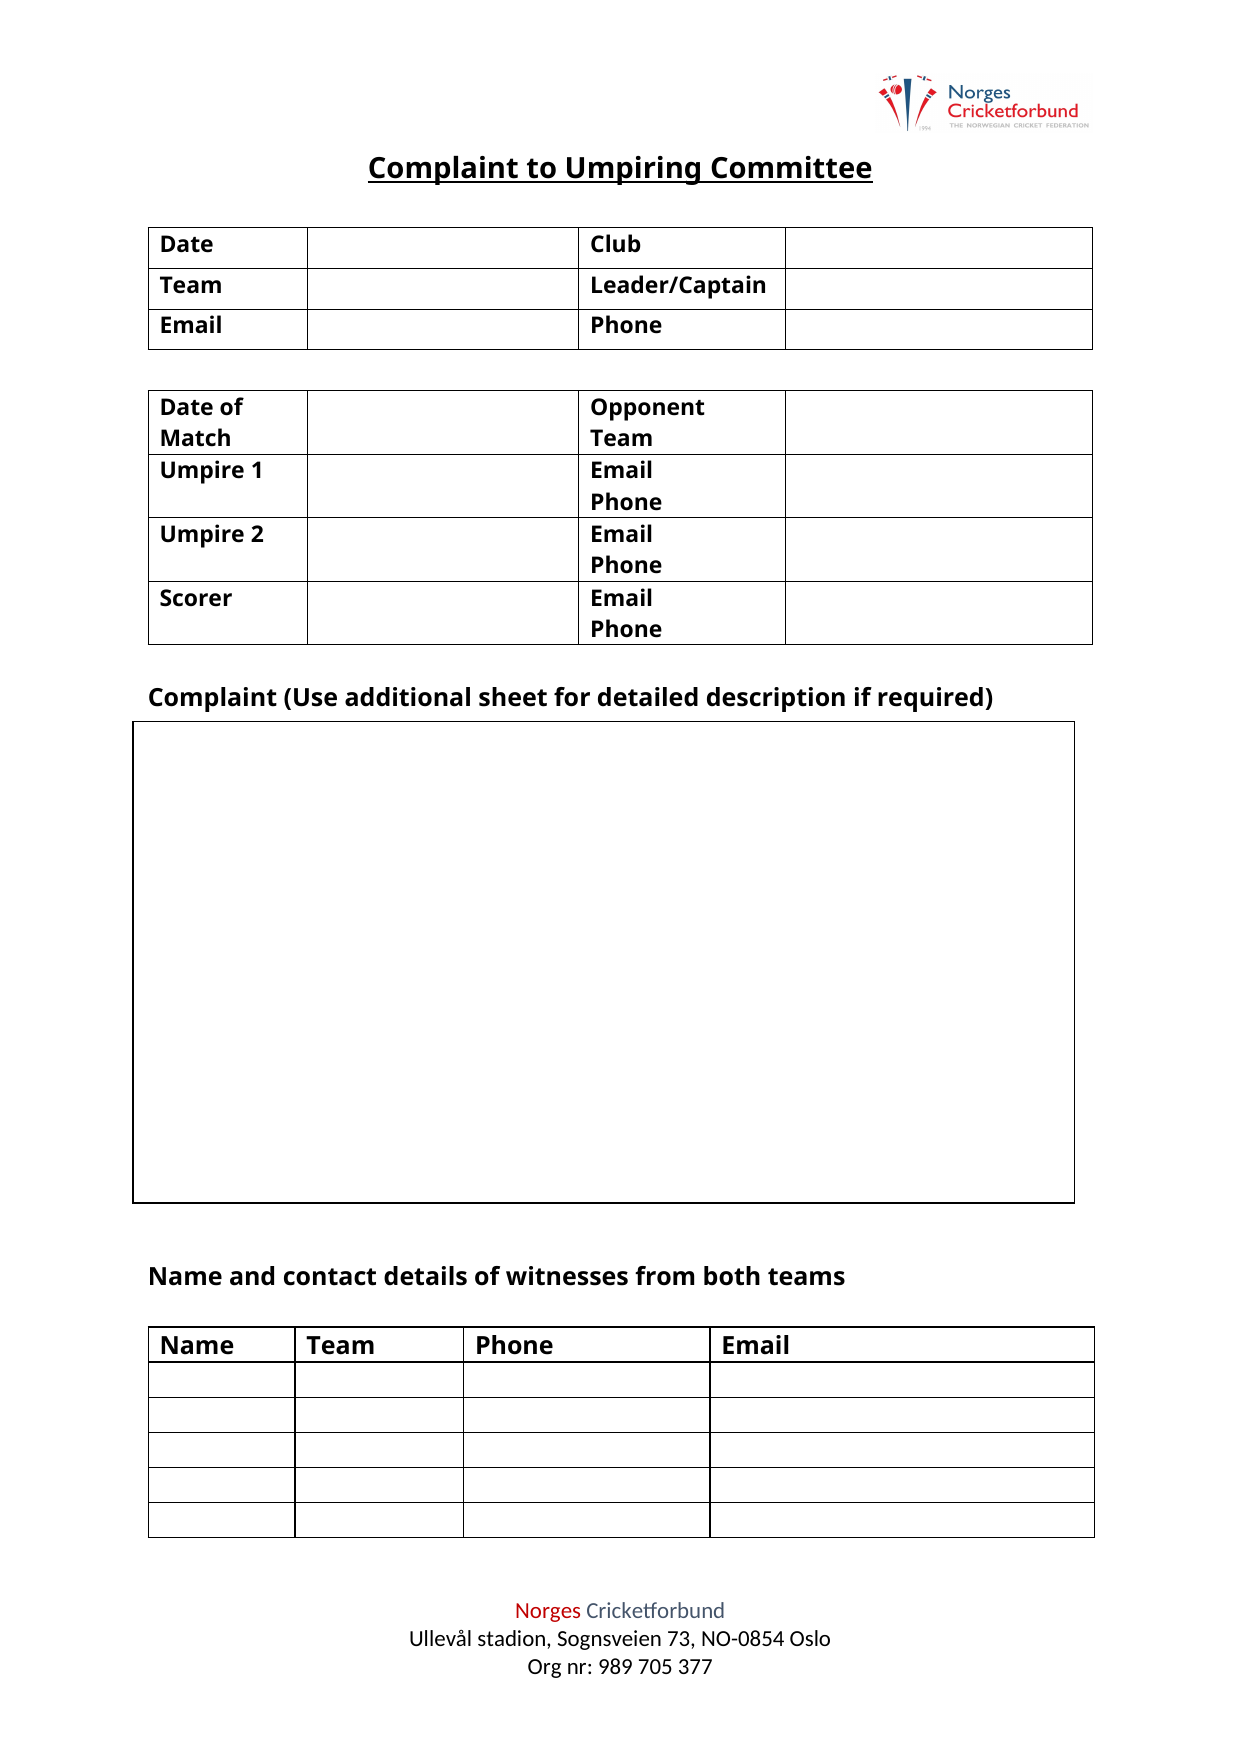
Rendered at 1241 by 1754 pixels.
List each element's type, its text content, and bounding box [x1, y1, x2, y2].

table_cell [296, 1363, 463, 1397]
text Name and contact details of witnesses from both teams [148, 1258, 1093, 1292]
table_header Email [711, 1328, 1094, 1361]
table_cell [308, 310, 578, 349]
table_cell [149, 1503, 294, 1537]
table_cell [464, 1503, 709, 1537]
table_cell Email Phone [579, 518, 785, 581]
table_header Date [149, 228, 307, 268]
table_header Date of Match [149, 391, 307, 453]
table_cell Scorer [149, 582, 307, 644]
table_header [308, 391, 578, 453]
table_cell [786, 455, 1092, 517]
table_cell Umpire 1 [149, 455, 307, 517]
table_cell [149, 1468, 294, 1502]
table_cell [308, 455, 578, 517]
table_cell [149, 1363, 294, 1397]
table_header Team [296, 1328, 463, 1361]
table_header Name [149, 1328, 294, 1361]
text Complaint to Umpiring Committee [148, 148, 1093, 187]
table_cell [308, 269, 578, 308]
table_cell [464, 1433, 709, 1467]
table_cell [296, 1503, 463, 1537]
table_header Opponent Team [579, 391, 785, 453]
table_cell Email [149, 310, 307, 349]
table_cell [464, 1398, 709, 1432]
table_cell [149, 1433, 294, 1467]
table_header Phone [464, 1328, 709, 1361]
table_cell [308, 518, 578, 581]
table_cell [711, 1398, 1094, 1432]
text Complaint (Use additional sheet for detailed description if required) [148, 679, 1093, 713]
table_cell [711, 1433, 1094, 1467]
table_cell [296, 1468, 463, 1502]
table_cell [711, 1503, 1094, 1537]
table_header Club [579, 228, 785, 268]
table_cell Umpire 2 [149, 518, 307, 581]
table_cell [786, 310, 1092, 349]
table_cell [464, 1363, 709, 1397]
table_cell [296, 1398, 463, 1432]
table_cell [711, 1363, 1094, 1397]
table_cell Leader/Captain [579, 269, 785, 308]
table_cell Phone [579, 310, 785, 349]
table_cell Email Phone [579, 582, 785, 644]
table_cell [296, 1433, 463, 1467]
table_cell [149, 1398, 294, 1432]
table_header [786, 228, 1092, 268]
table_header [786, 391, 1092, 453]
table_cell Email Phone [579, 455, 785, 517]
table_cell [786, 518, 1092, 581]
table_cell [464, 1468, 709, 1502]
picture [875, 73, 1093, 133]
table_header [308, 228, 578, 268]
table_cell [308, 582, 578, 644]
table_cell [786, 582, 1092, 644]
table_cell [711, 1468, 1094, 1502]
table_cell Team [149, 269, 307, 308]
table_cell [786, 269, 1092, 308]
